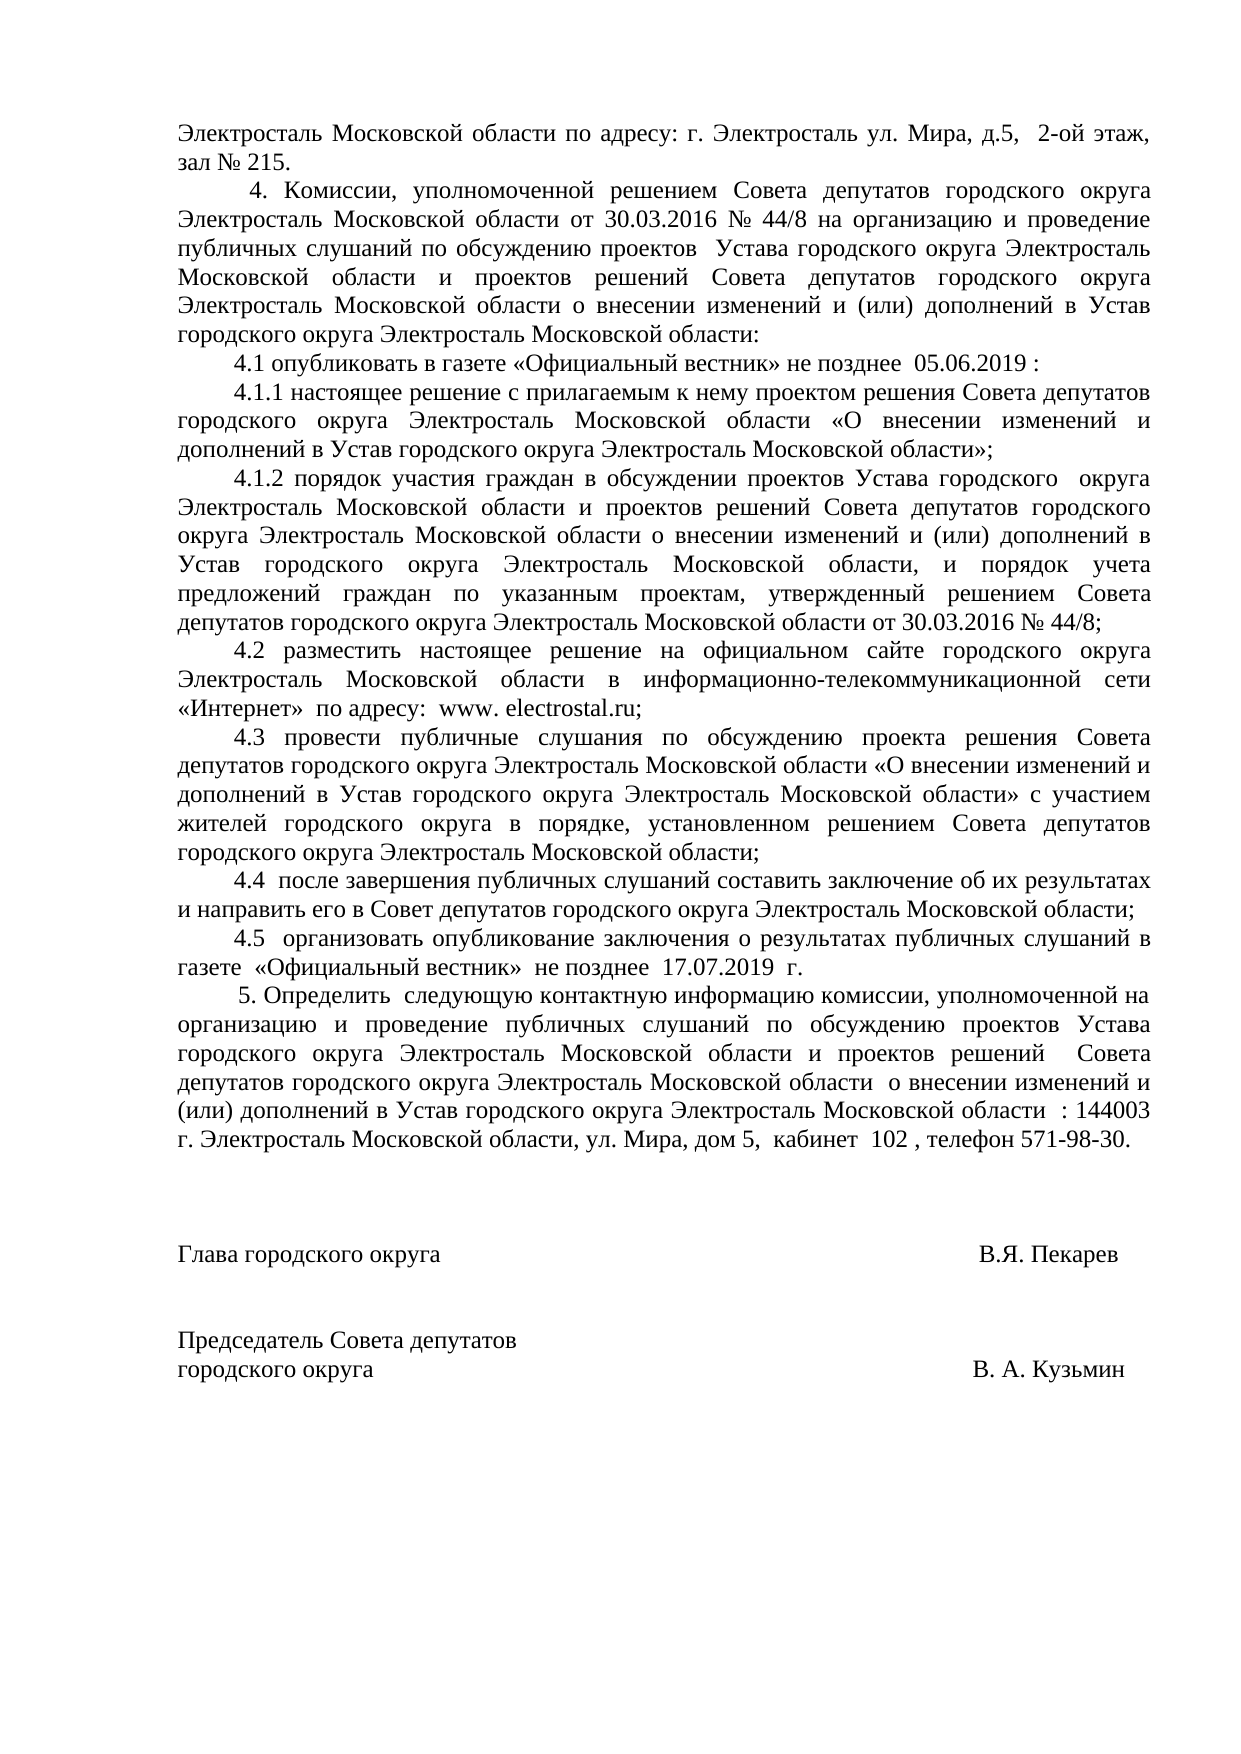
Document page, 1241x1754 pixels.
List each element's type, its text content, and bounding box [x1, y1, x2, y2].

text 4.5 организовать опубликование заключения о результатах публичных слушаний в газете «Официальный вестник» не позднее 17.07.2019 г. [177, 923, 1152, 981]
text 4.2 разместить настоящее решение на официальном сайте городского округа Электросталь Московской области в информационно-телекоммуникационной сети «Интернет» по адресу: www. electrostal.ru; [177, 636, 1152, 722]
text 5. Определить следующую контактную информацию комиссии, уполномоченной на организацию и проведение публичных слушаний по обсуждению проектов Устава городского округа Электросталь Московской области и проектов решений Совета депутатов городского округа Электросталь Московской области о внесении изменений и (или) дополнений в Устав городского округа Электросталь Московской области : 144003 г. Электросталь Московской области, ул. Мира, дом 5, кабинет 102 , телефон 571-98-30. [177, 981, 1152, 1153]
text Председатель Совета депутатов [177, 1326, 1152, 1354]
text Глава городского округа В.Я. Пекарев [177, 1239, 1152, 1268]
text 4.3 провести публичные слушания по обсуждению проекта решения Совета депутатов городского округа Электросталь Московской области «О внесении изменений и дополнений в Устав городского округа Электросталь Московской области» с участием жителей городского округа в порядке, установленном решением Совета депутатов городского округа Электросталь Московской области; [177, 722, 1152, 866]
text городского округа В. А. Кузьмин [177, 1354, 1152, 1383]
text 4.1 опубликовать в газете «Официальный вестник» не позднее 05.06.2019 : [177, 348, 1152, 377]
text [177, 118, 1152, 176]
text 4. Комиссии, уполномоченной решением Совета депутатов городского округа Электросталь Московской области от 30.03.2016 № 44/8 на организацию и проведение публичных слушаний по обсуждению проектов Устава городского округа Электросталь Московской области и проектов решений Совета депутатов городского округа Электросталь Московской области о внесении изменений и (или) дополнений в Устав городского округа Электросталь Московской области: [177, 176, 1152, 348]
text 4.1.1 настоящее решение с прилагаемым к нему проектом решения Совета депутатов городского округа Электросталь Московской области «О внесении изменений и дополнений в Устав городского округа Электросталь Московской области»; [177, 377, 1152, 463]
text 4.1.2 порядок участия граждан в обсуждении проектов Устава городского округа Электросталь Московской области и проектов решений Совета депутатов городского округа Электросталь Московской области о внесении изменений и (или) дополнений в Устав городского округа Электросталь Московской области, и порядок учета предложений граждан по указанным проектам, утвержденный решением Совета депутатов городского округа Электросталь Московской области от 30.03.2016 № 44/8; [177, 463, 1152, 636]
text 4.4 после завершения публичных слушаний составить заключение об их результатах и направить его в Совет депутатов городского округа Электросталь Московской области; [177, 866, 1152, 923]
